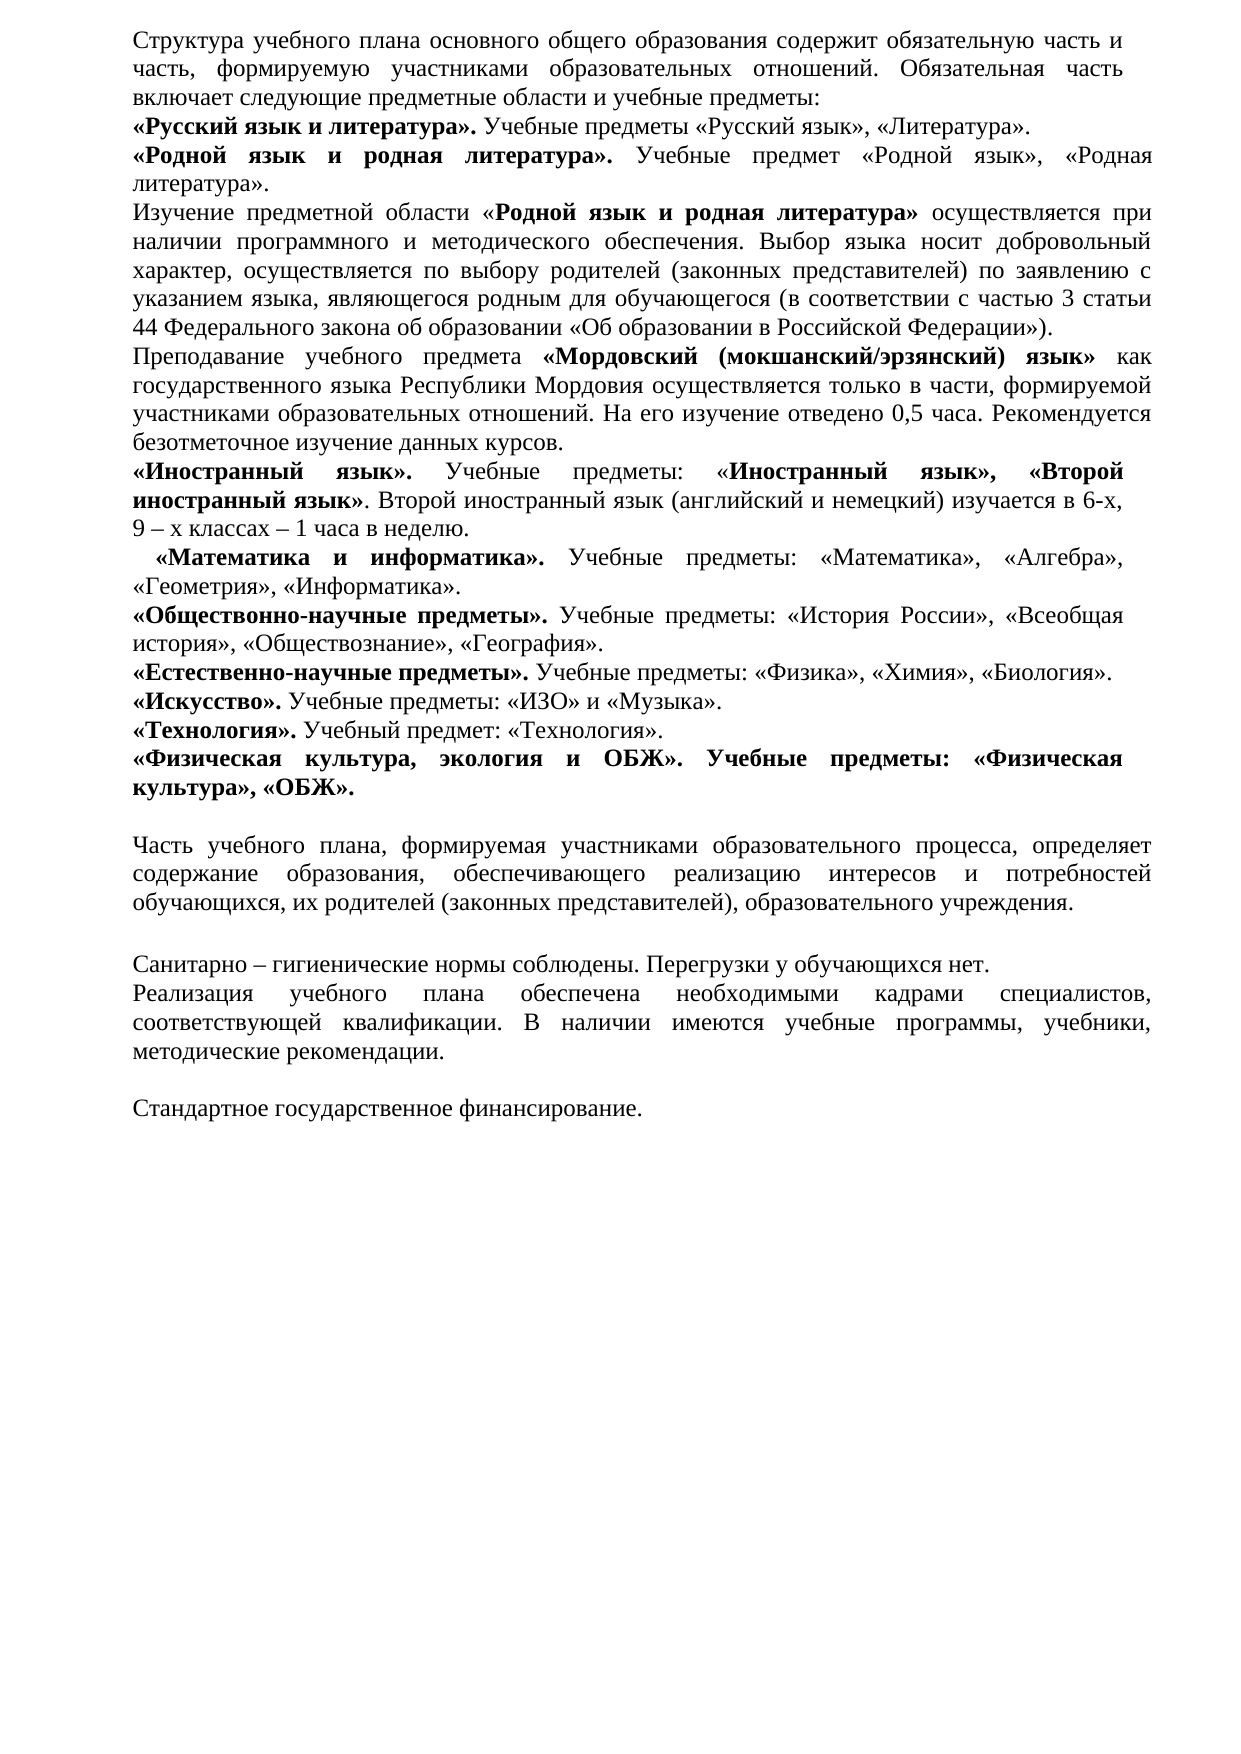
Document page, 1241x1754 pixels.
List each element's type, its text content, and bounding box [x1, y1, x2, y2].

text «Обществонно-научные предметы». Учебные предметы: «История России», «Всеобщая история», «Обществознание», «География». [132, 600, 1124, 657]
text «Родной язык и родная литература». Учебные предмет «Родной язык», «Родная литература». [132, 140, 1153, 197]
text Часть учебного плана, формируемая участниками образовательного процесса, определяет содержание образования, обеспечивающего реализацию интересов и потребностей обучающихся, их родителей (законных представителей), образовательного учреждения. [132, 830, 1152, 916]
text Структура учебного плана основного общего образования содержит обязательную часть и часть, формируемую участниками образовательных отношений. Обязательная часть включает следующие предметные области и учебные предметы: [132, 25, 1124, 111]
text Стандартное государственное финансирование. [132, 1093, 1152, 1122]
text «Естественно-научные предметы». Учебные предметы: «Физика», «Химия», «Биология». [132, 657, 1124, 686]
text «Технология». Учебный предмет: «Технология». [132, 715, 1124, 743]
text «Физическая культура, экология и ОБЖ». Учебные предметы: «Физическая культура», «ОБЖ». [132, 743, 1124, 801]
text Преподавание учебного предмета «Мордовский (мокшанский/эрзянский) язык» как государственного языка Республики Мордовия осуществляется только в части, формируемой участниками образовательных отношений. На его изучение отведено 0,5 часа. Рекомендуется безотметочное изучение данных курсов. [132, 341, 1152, 456]
text «Искусство». Учебные предметы: «ИЗО» и «Музыка». [132, 686, 1124, 715]
text Санитарно – гигиенические нормы соблюдены. Перегрузки у обучающихся нет. [132, 949, 1152, 978]
text Реализация учебного плана обеспечена необходимыми кадрами специалистов, соответствующей квалификации. В наличии имеются учебные программы, учебники, методические рекомендации. [132, 978, 1152, 1064]
text «Иностранный язык». Учебные предметы: «Иностранный язык», «Второй иностранный язык». Второй иностранный язык (английский и немецкий) изучается в 6-х, 9 – х классах – 1 часа в неделю. [132, 456, 1124, 542]
text «Математика и информатика». Учебные предметы: «Математика», «Алгебра», «Геометрия», «Информатика». [132, 542, 1124, 600]
text Изучение предметной области «Родной язык и родная литература» осуществляется при наличии программного и методического обеспечения. Выбор языка носит добровольный характер, осуществляется по выбору родителей (законных представителей) по заявлению с указанием языка, являющегося родным для обучающегося (в соответствии с частью 3 статьи 44 Федерального закона об образовании «Об образовании в Российской Федерации»). [132, 197, 1152, 341]
text «Русский язык и литература». Учебные предметы «Русский язык», «Литература». [132, 111, 1124, 140]
